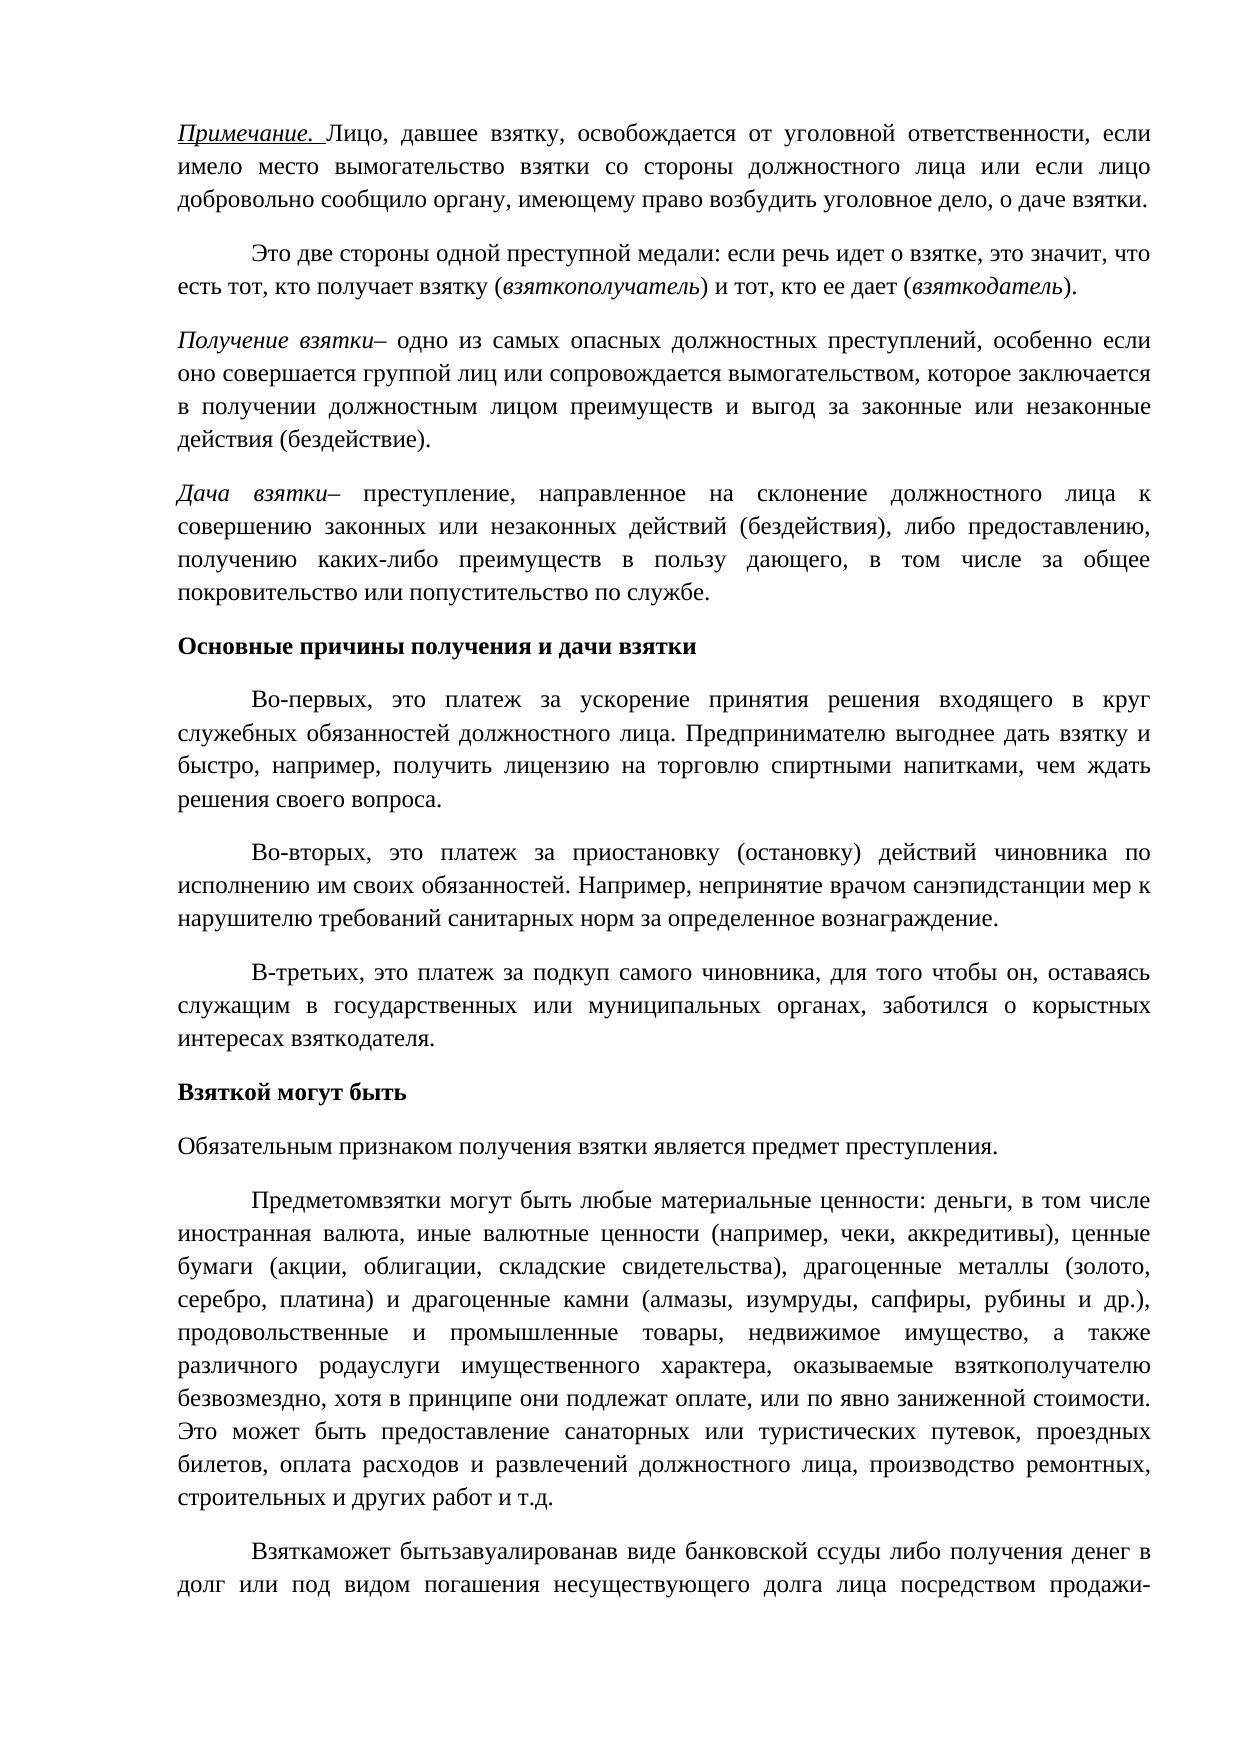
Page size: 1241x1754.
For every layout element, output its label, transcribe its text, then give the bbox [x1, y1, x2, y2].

text Это две стороны одной преступной медали: если речь идет о взятке, это значит, что есть тот, кто получает взятку (взяткополучатель) и тот, кто ее дает (взяткодатель). [177, 238, 1152, 300]
text Дача взятки– преступление, направленное на склонение должностного лица к совершению законных или незаконных действий (бездействия), либо предоставлению, получению каких-либо преимуществ в пользу дающего, в том числе за общее покровительство или попустительство по службе. [177, 478, 1152, 606]
text Основные причины получения и дачи взятки [177, 631, 1152, 659]
text Предметомвзятки могут быть любые материальные ценности: деньги, в том числе иностранная валюта, иные валютные ценности (например, чеки, аккредитивы), ценные бумаги (акции, облигации, складские свидетельства), драгоценные металлы (золото, серебро, платина) и драгоценные камни (алмазы, изумруды, сапфиры, рубины и др.), продовольственные и промышленные товары, недвижимое имущество, а также различного родауслуги имущественного характера, оказываемые взяткополучателю безвозмездно, хотя в принципе они подлежат оплате, или по явно заниженной стоимости. Это может быть предоставление санаторных или туристических путевок, проездных билетов, оплата расходов и развлечений должностного лица, производство ремонтных, строительных и других работ и т.д. [177, 1185, 1152, 1511]
text Примечание. Лицо, давшее взятку, освобождается от уголовной ответственности, если имело место вымогательство взятки со стороны должностного лица или если лицо добровольно сообщило органу, имеющему право возбудить уголовное дело, о даче взятки. [177, 118, 1152, 213]
text Во-вторых, это платеж за приостановку (остановку) действий чиновника по исполнению им своих обязанностей. Например, непринятие врачом санэпидстанции мер к нарушителю требований санитарных норм за определенное вознаграждение. [177, 837, 1152, 932]
text Получение взятки– одно из самых опасных должностных преступлений, особенно если оно совершается группой лиц или сопровождается вымогательством, которое заключается в получении должностным лицом преимуществ и выгод за законные или незаконные действия (бездействие). [177, 325, 1152, 453]
text Во-первых, это платеж за ускорение принятия решения входящего в круг служебных обязанностей должностного лица. Предпринимателю выгоднее дать взятку и быстро, например, получить лицензию на торговлю спиртными напитками, чем ждать решения своего вопроса. [177, 684, 1152, 812]
text В-третьих, это платеж за подкуп самого чиновника, для того чтобы он, оставаясь служащим в государственных или муниципальных органах, заботился о корыстных интересах взяткодателя. [177, 957, 1152, 1052]
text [177, 1536, 1152, 1598]
text Обязательным признаком получения взятки является предмет преступления. [177, 1131, 1152, 1160]
text Взяткой могут быть [177, 1077, 1152, 1106]
